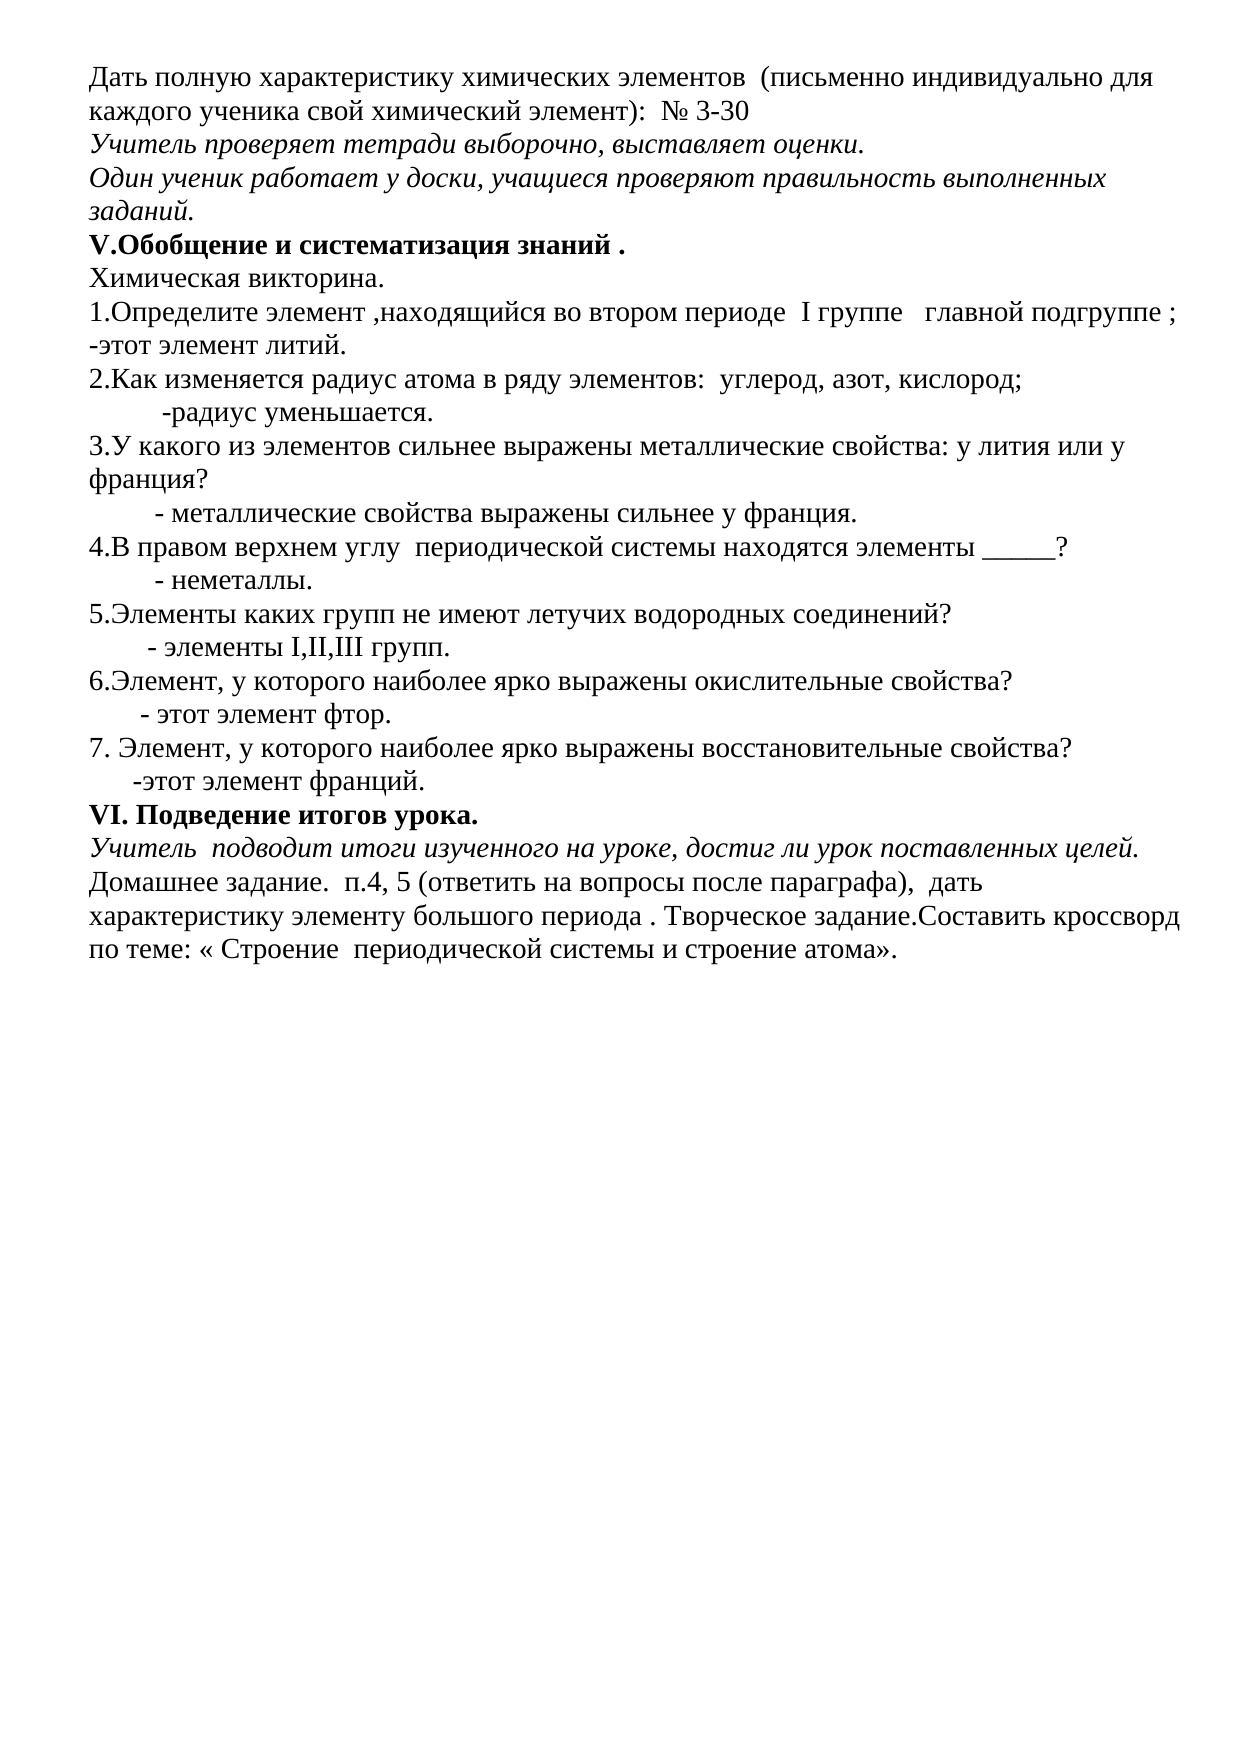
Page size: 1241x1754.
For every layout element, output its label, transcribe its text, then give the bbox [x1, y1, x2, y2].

text 6.Элемент, у которого наиболее ярко выражены окислительные свойства? [89, 663, 1181, 696]
text 5.Элементы каких групп не имеют летучих водородных соединений? [89, 596, 1181, 629]
text 3.У какого из элементов сильнее выражены металлические свойства: у лития или у франция? [89, 428, 1181, 495]
text Химическая викторина. [89, 260, 1181, 294]
text - элементы I,II,III групп. [89, 629, 1181, 663]
text 1.Определите элемент ,находящийся во втором периоде I группе главной подгруппе ; [89, 294, 1181, 327]
text -этот элемент литий. [89, 327, 1181, 361]
text - металлические свойства выражены сильнее у франция. [89, 495, 1181, 529]
text Дать полную характеристику химических элементов (письменно индивидуально для каждого ученика свой химический элемент): № 3-30 [89, 59, 1181, 126]
text VI. Подведение итогов урока. [89, 797, 1181, 831]
text 7. Элемент, у которого наиболее ярко выражены восстановительные свойства? [89, 730, 1181, 763]
text Учитель проверяет тетради выборочно, выставляет оценки. [89, 126, 1181, 160]
text 4.В правом верхнем углу периодической системы находятся элементы _____? [89, 529, 1181, 562]
text - неметаллы. [89, 562, 1181, 596]
text -этот элемент франций. [89, 763, 1181, 797]
text 2.Как изменяется радиус атома в ряду элементов: углерод, азот, кислород; [89, 361, 1181, 394]
text Один ученик работает у доски, учащиеся проверяют правильность выполненных заданий. [89, 160, 1181, 227]
text - этот элемент фтор. [89, 696, 1181, 730]
text -радиус уменьшается. [89, 394, 1181, 428]
text Домашнее задание. п.4, 5 (ответить на вопросы после параграфа), дать характеристику элементу большого периода . Творческое задание.Составить кроссворд по теме: « Строение периодической системы и строение атома». [89, 864, 1181, 965]
text V.Обобщение и систематизация знаний . [89, 227, 1181, 260]
text Учитель подводит итоги изученного на уроке, достиг ли урок поставленных целей. [89, 831, 1181, 864]
